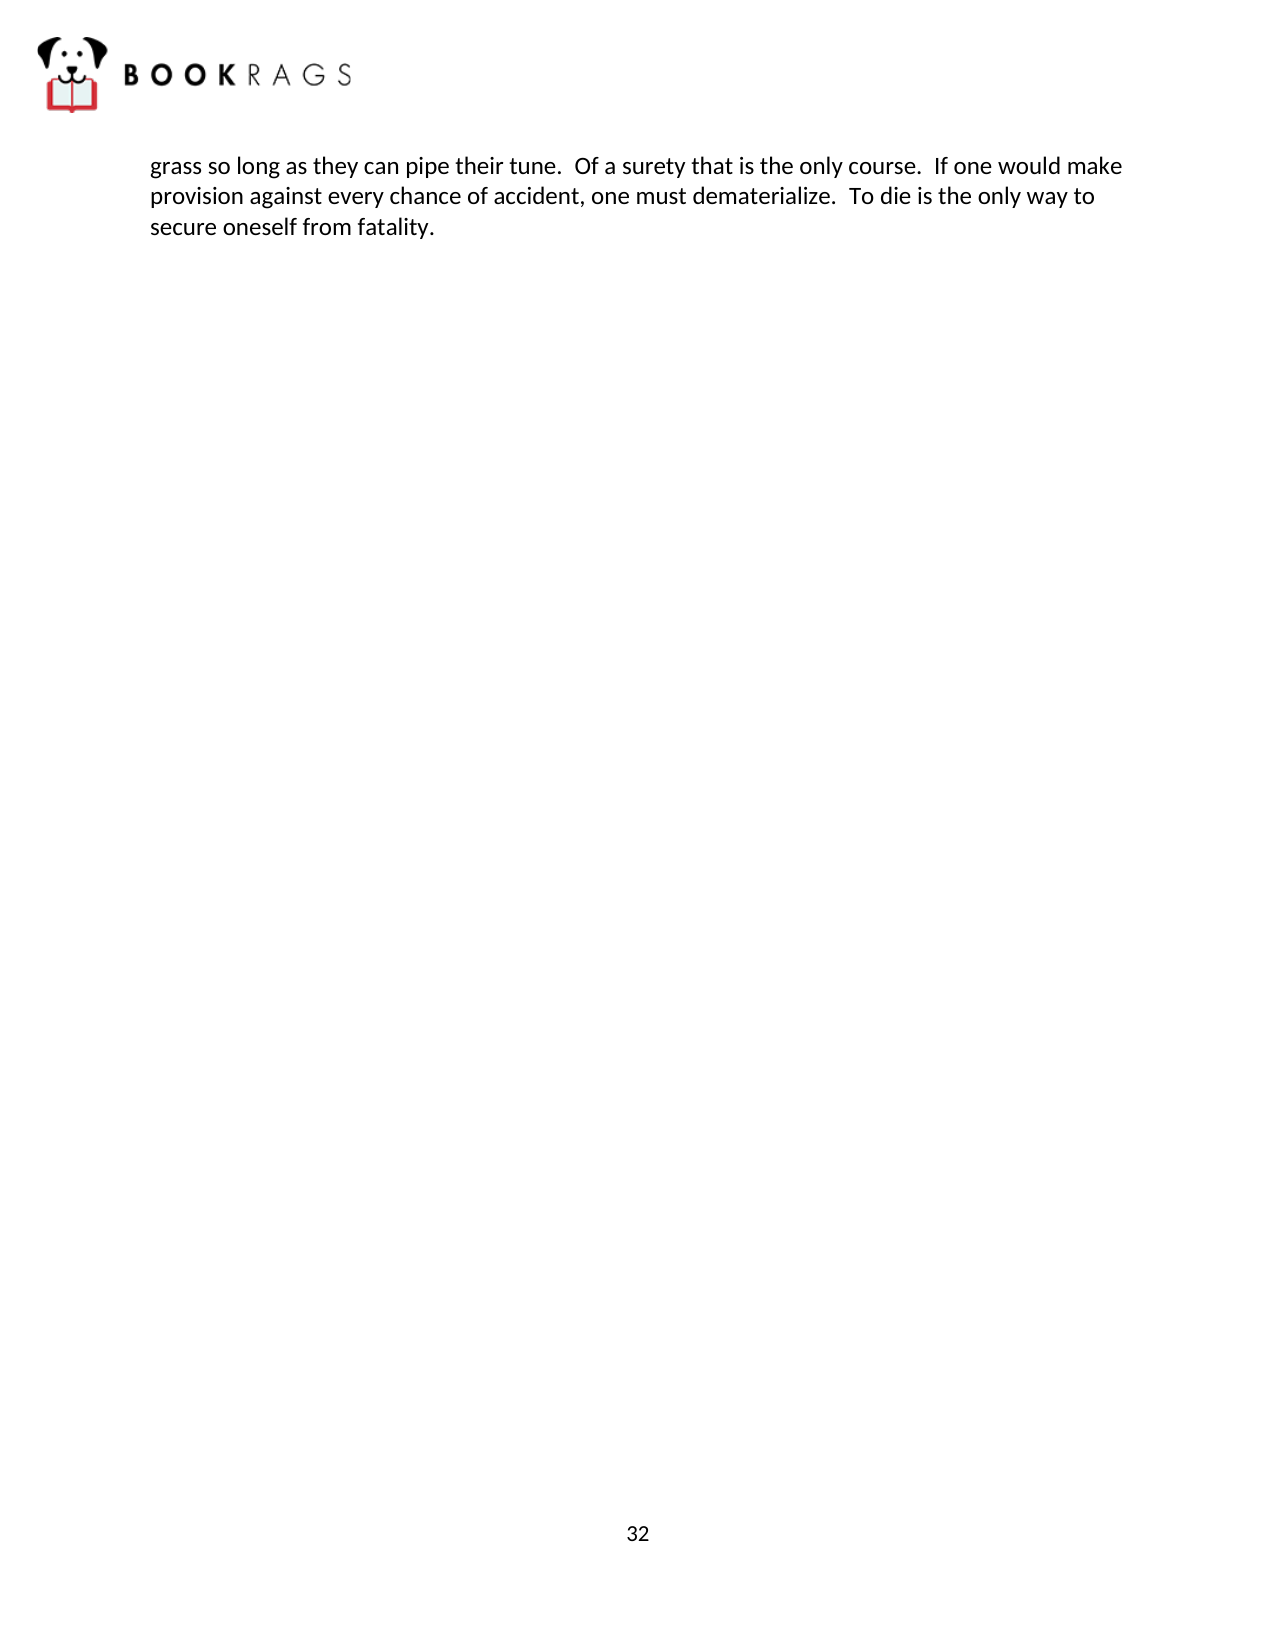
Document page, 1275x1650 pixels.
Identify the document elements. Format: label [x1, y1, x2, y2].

picture [37, 37, 351, 113]
text [150, 150, 1125, 242]
